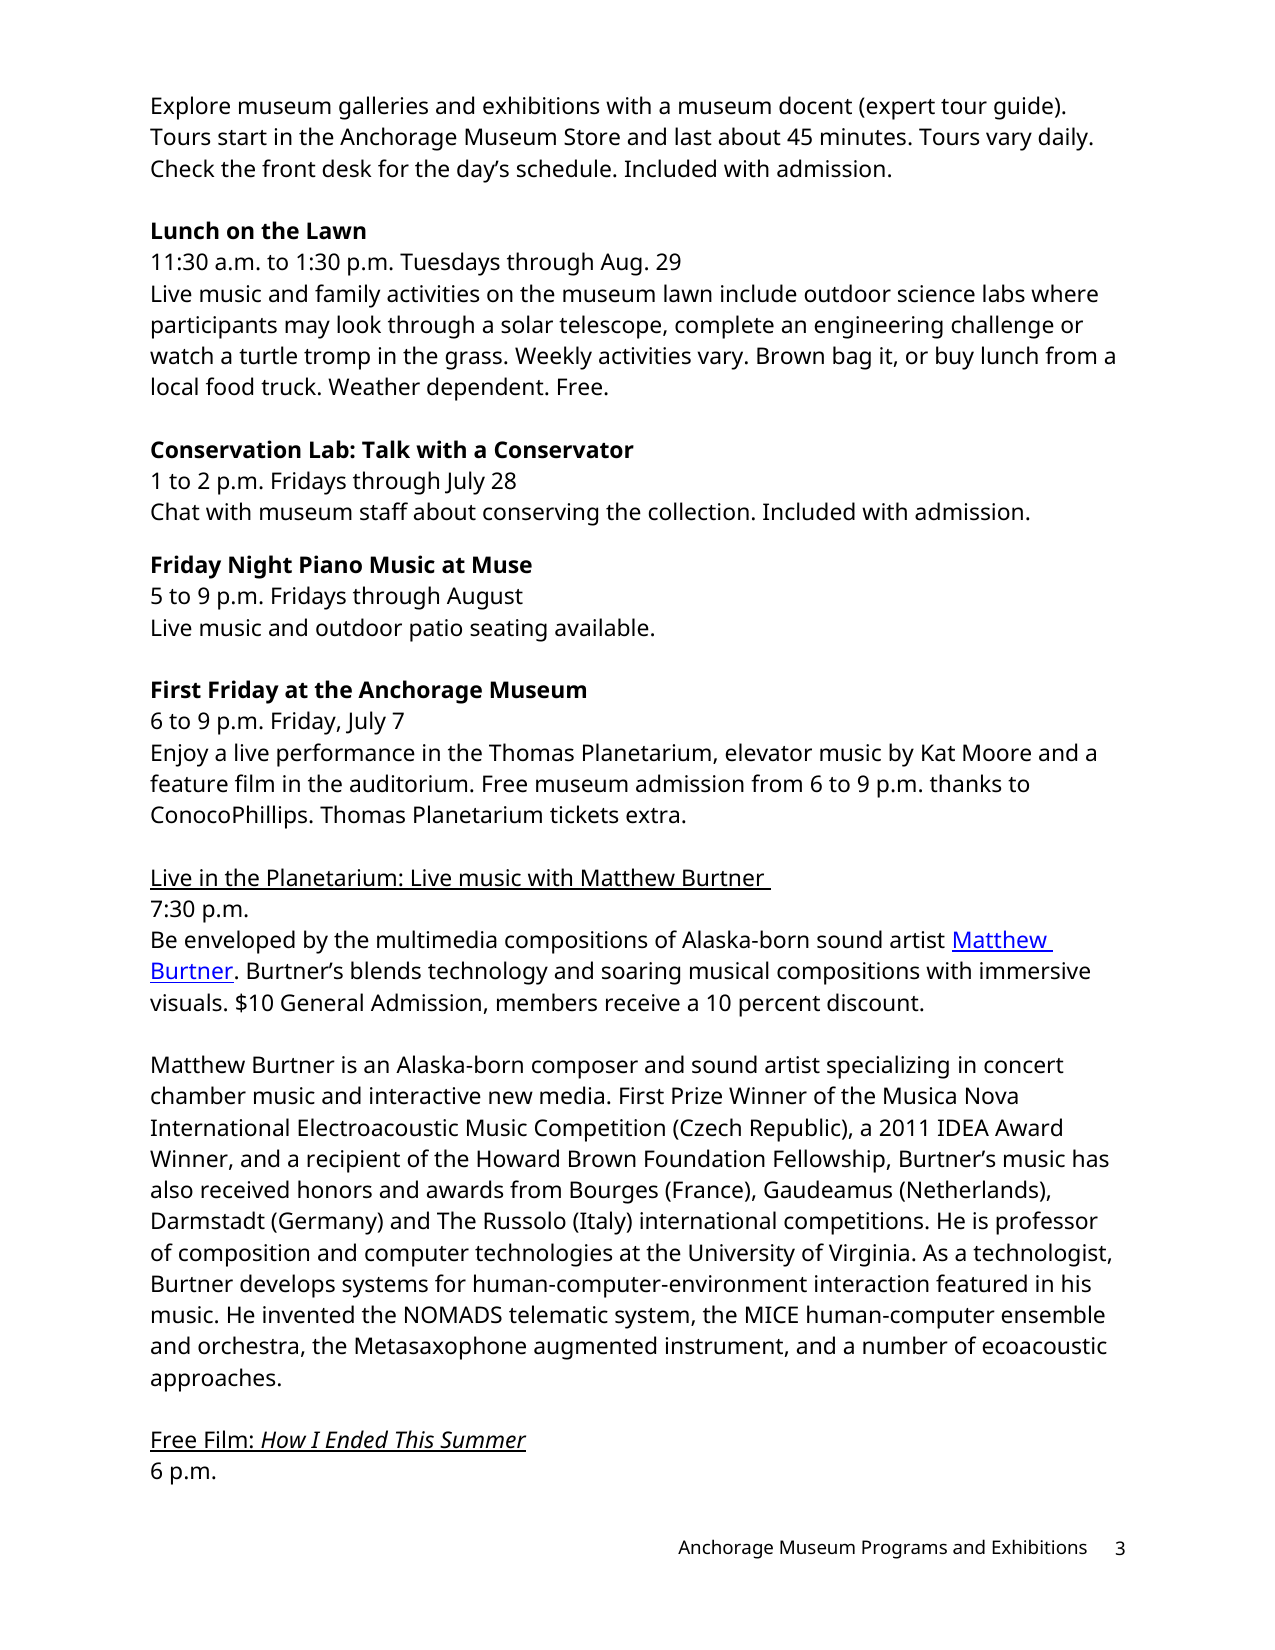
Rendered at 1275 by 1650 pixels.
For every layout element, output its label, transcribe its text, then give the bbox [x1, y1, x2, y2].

text Lunch on the Lawn [150, 215, 1125, 246]
text Explore museum galleries and exhibitions with a museum docent (expert tour guide). Tours start in the Anchorage Museum Store and last about 45 minutes. Tours vary daily. Check the front desk for the day’s schedule. Included with admission. [150, 90, 1125, 184]
text 1 to 2 p.m. Fridays through July 28 [150, 465, 1125, 496]
text 11:30 a.m. to 1:30 p.m. Tuesdays through Aug. 29 [150, 246, 1125, 277]
text Live music and family activities on the museum lawn include outdoor science labs where participants may look through a solar telescope, complete an engineering challenge or watch a turtle tromp in the grass. Weekly activities vary. Brown bag it, or buy lunch from a local food truck. Weather dependent. Free. [150, 277, 1125, 402]
text First Friday at the Anchorage Museum [150, 674, 1125, 705]
text Live in the Planetarium: Live music with Matthew Burtner 7:30 p.m. Be enveloped by the multimedia compositions of Alaska-born sound artist Matthew Burtner. Burtner’s blends technology and soaring musical compositions with immersive visuals. $10 General Admission, members receive a 10 percent discount. [150, 862, 1125, 1018]
text 6 p.m. [150, 1455, 1125, 1487]
text Friday Night Piano Music at Muse [150, 549, 1125, 580]
text Free Film: How I Ended This Summer [150, 1424, 1125, 1455]
text Conservation Lab: Talk with a Conservator [150, 434, 1125, 465]
text Live music and outdoor patio seating available. [150, 612, 1125, 643]
text Matthew Burtner is an Alaska-born composer and sound artist specializing in concert chamber music and interactive new media. First Prize Winner of the Musica Nova International Electroacoustic Music Competition (Czech Republic), a 2011 IDEA Award Winner, and a recipient of the Howard Brown Foundation Fellowship, Burtner’s music has also received honors and awards from Bourges (France), Gaudeamus (Netherlands), Darmstadt (Germany) and The Russolo (Italy) international competitions. He is professor of composition and computer technologies at the University of Virginia. As a technologist, Burtner develops systems for human-computer-environment interaction featured in his music. He invented the NOMADS telematic system, the MICE human-computer ensemble and orchestra, the Metasaxophone augmented instrument, and a number of ecoacoustic approaches. [150, 1049, 1125, 1393]
text 5 to 9 p.m. Fridays through August [150, 580, 1125, 612]
text Chat with museum staff about conserving the collection. Included with admission. [150, 496, 1125, 549]
text Enjoy a live performance in the Thomas Planetarium, elevator music by Kat Moore and a feature film in the auditorium. Free museum admission from 6 to 9 p.m. thanks to ConocoPhillips. Thomas Planetarium tickets extra. [150, 737, 1125, 830]
text 6 to 9 p.m. Friday, July 7 [150, 705, 1125, 737]
